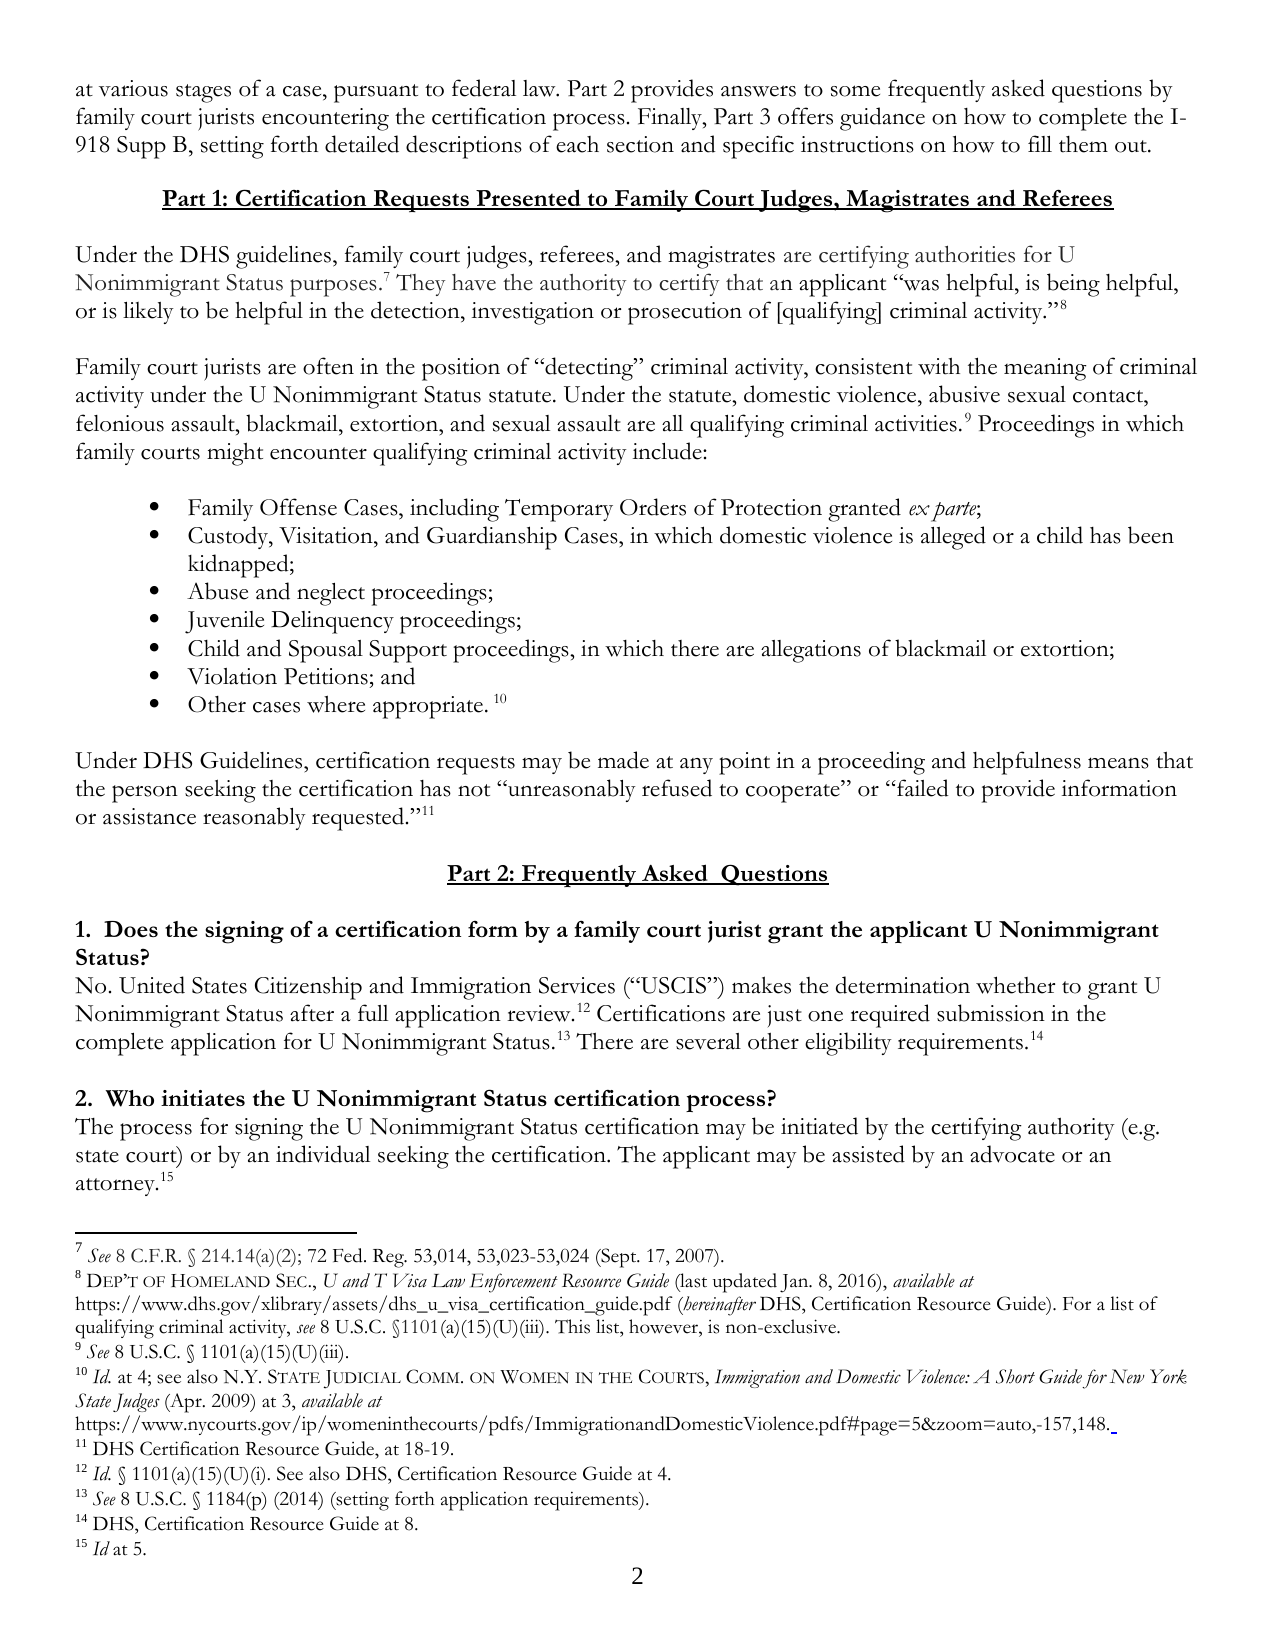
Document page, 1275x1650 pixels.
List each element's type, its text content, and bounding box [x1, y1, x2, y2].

text New York has prioritized the processing of the I-918 Supp B form by certifying agencies, both at the state and city levels. Fair administration of the process depends upon the consistent participation of family court judges, referees, and magistrates, who are important certifiers in New York. Part 1 of this document reviews the trajectory of the I-918 Supp B and the common ways they come to family court jurists. It clarifies that I-918 Supp B may be certified at various stages of a case, pursuant to federal law. Part 2 provides answers to some frequently asked questions by family court jurists encountering the certification process. Finally, Part 3 offers guidance on how to complete the I-918 Supp B, setting forth detailed descriptions of each section and specific instructions on how to fill them out. [75, 75, 1200, 159]
list Juvenile Delinquency proceedings; [150, 606, 1200, 634]
text Under DHS Guidelines, certification requests may be made at any point in a proceeding and helpfulness means that the person seeking the certification has not “unreasonably refused to cooperate” or “failed to provide information or assistance reasonably requested.” [75, 747, 1200, 831]
list Violation Petitions; and [150, 662, 1200, 691]
list Other cases where appropriate. [150, 691, 1200, 719]
text 2. Who initiates the U Nonimmigrant Status certification process? [75, 1084, 1200, 1112]
list Child and Spousal Support proceedings, in which there are allegations of blackmail or extortion; [150, 634, 1200, 662]
text Under the DHS guidelines, family court judges, referees, and magistrates are certifying authorities for U Nonimmigrant Status purposes. They have the authority to certify that an applicant “was helpful, is being helpful, or is likely to be helpful in the detection, investigation or prosecution of [qualifying] criminal activity.” [75, 241, 1200, 325]
text Part 1: Certification Requests Presented to Family Court Judges, Magistrates and Referees [75, 184, 1200, 212]
list Custody, Visitation, and Guardianship Cases, in which domestic violence is alleged or a child has been kidnapped; [150, 522, 1200, 578]
text Family court jurists are often in the position of “detecting” criminal activity, consistent with the meaning of criminal activity under the U Nonimmigrant Status statute. Under the statute, domestic violence, abusive sexual contact, felonious assault, blackmail, extortion, and sexual assault are all qualifying criminal activities. Proceedings in which family courts might encounter qualifying criminal activity include: [75, 353, 1200, 466]
text 1. Does the signing of a certification form by a family court jurist grant the applicant U Nonimmigrant Status? [75, 916, 1200, 972]
list Abuse and neglect proceedings; [150, 578, 1200, 606]
text Part 2: Frequently Asked Questions [75, 859, 1200, 887]
text No. United States Citizenship and Immigration Services (“USCIS”) makes the determination whether to grant U Nonimmigrant Status after a full application review. Certifications are just one required submission in the complete application for U Nonimmigrant Status. There are several other eligibility requirements. [75, 972, 1200, 1056]
text The process for signing the U Nonimmigrant Status certification may be initiated by the certifying authority (e.g. state court) or by an individual seeking the certification. The applicant may be assisted by an advocate or an attorney. [75, 1112, 1200, 1197]
list Family Offense Cases, including Temporary Orders of Protection granted ex parte; [150, 494, 1200, 522]
